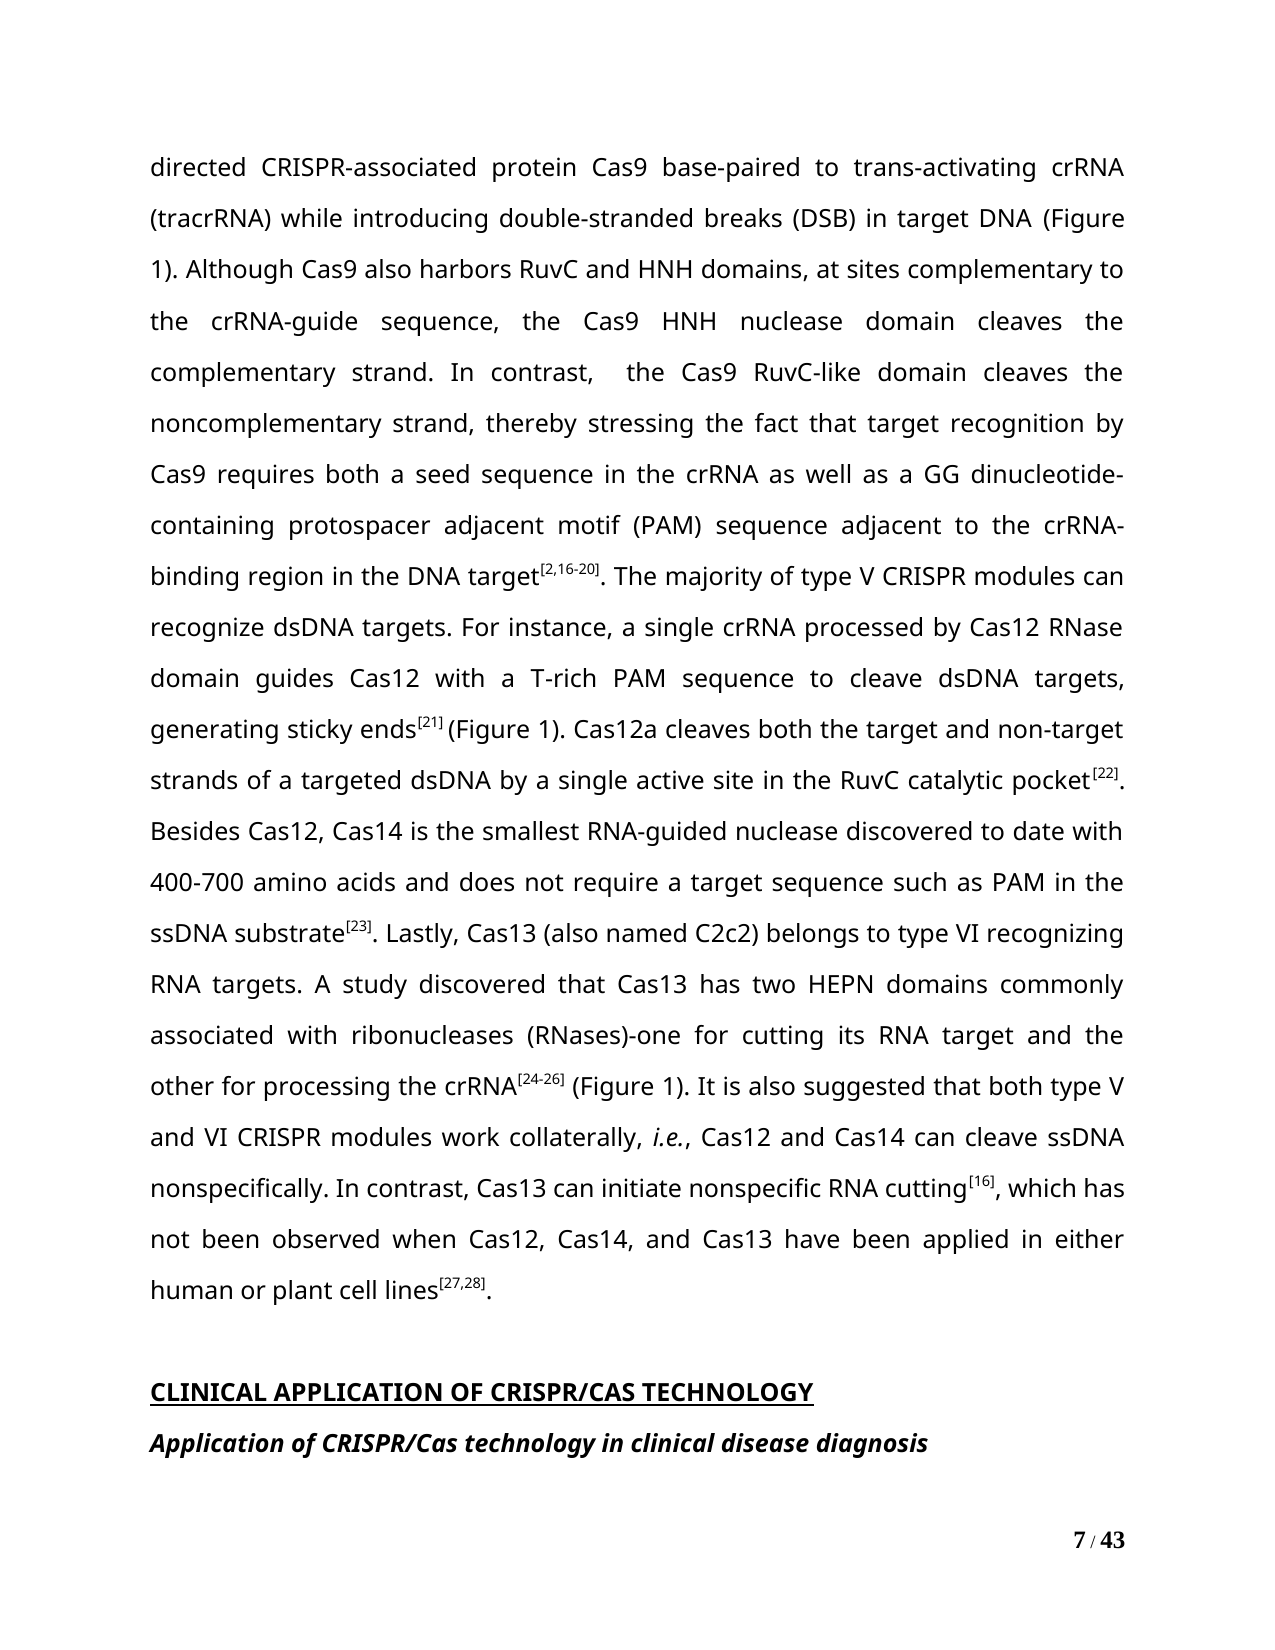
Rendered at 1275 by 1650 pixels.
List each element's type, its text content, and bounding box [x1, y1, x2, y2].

text Application of CRISPR/Cas technology in clinical disease diagnosis [150, 1426, 1125, 1460]
text CLINICAL APPLICATION OF CRISPR/CAS TECHNOLOGY [150, 1375, 1125, 1409]
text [150, 150, 1125, 1307]
